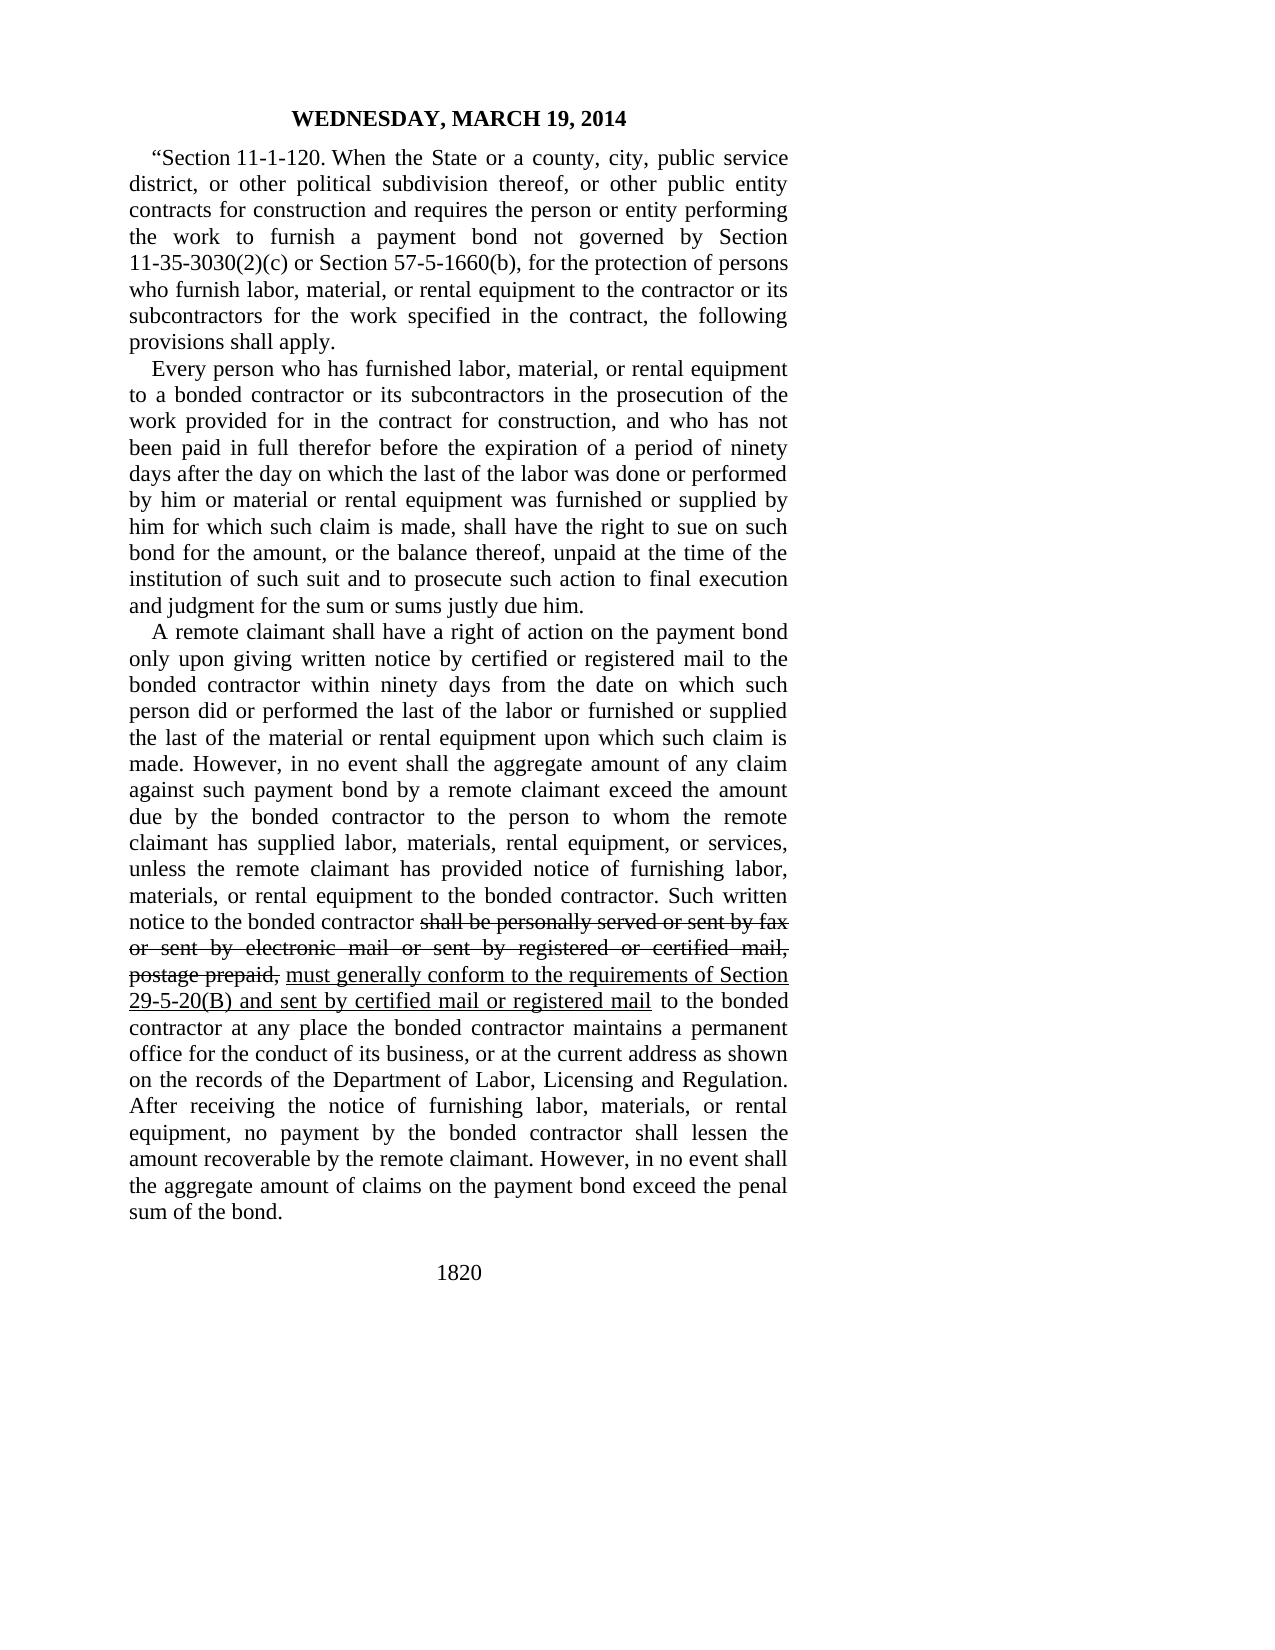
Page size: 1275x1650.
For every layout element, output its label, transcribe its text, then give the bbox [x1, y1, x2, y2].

text Every person who has furnished labor, material, or rental equipment to a bonded contractor or its subcontractors in the prosecution of the work provided for in the contract for construction, and who has not been paid in full therefor before the expiration of a period of ninety days after the day on which the last of the labor was done or performed by him or material or rental equipment was furnished or supplied by him for which such claim is made, shall have the right to sue on such bond for the amount, or the balance thereof, unpaid at the time of the institution of such suit and to prosecute such action to final execution and judgment for the sum or sums justly due him. [129, 355, 789, 618]
text “Section 11-1-120. When the State or a county, city, public service district, or other political subdivision thereof, or other public entity contracts for construction and requires the person or entity performing the work to furnish a payment bond not governed by Section 11-35-3030(2)(c) or Section 57-5-1660(b), for the protection of persons who furnish labor, material, or rental equipment to the contractor or its subcontractors for the work specified in the contract, the following provisions shall apply. [129, 144, 789, 355]
text A remote claimant shall have a right of action on the payment bond only upon giving written notice by certified or registered mail to the bonded contractor within ninety days from the date on which such person did or performed the last of the labor or furnished or supplied the last of the material or rental equipment upon which such claim is made. However, in no event shall the aggregate amount of any claim against such payment bond by a remote claimant exceed the amount due by the bonded contractor to the person to whom the remote claimant has supplied labor, materials, rental equipment, or services, unless the remote claimant has provided notice of furnishing labor, materials, or rental equipment to the bonded contractor. Such written notice to the bonded contractor shall be personally served or sent by fax or sent by electronic mail or sent by registered or certified mail, postage prepaid, must generally conform to the requirements of Section 29-5-20(B) and sent by certified mail or registered mail to the bonded contractor at any place the bonded contractor maintains a permanent office for the conduct of its business, or at the current address as shown on the records of the Department of Labor, Licensing and Regulation. After receiving the notice of furnishing labor, materials, or rental equipment, no payment by the bonded contractor shall lessen the amount recoverable by the remote claimant. However, in no event shall the aggregate amount of claims on the payment bond exceed the penal sum of the bond. [129, 950, 789, 1224]
text A remote claimant shall have a right of action on the payment bond only upon giving written notice by certified or registered mail to the bonded contractor within ninety days from the date on which such person did or performed the last of the labor or furnished or supplied the last of the material or rental equipment upon which such claim is made. However, in no event shall the aggregate amount of any claim against such payment bond by a remote claimant exceed the amount due by the bonded contractor to the person to whom the remote claimant has supplied labor, materials, rental equipment, or services, unless the remote claimant has provided notice of furnishing labor, materials, or rental equipment to the bonded contractor. Such written notice to the bonded contractor shall be personally served or sent by fax or sent by electronic mail or sent by registered or certified mail, postage prepaid, must generally conform to the requirements of Section 29-5-20(B) and sent by certified mail or registered mail to the bonded contractor at any place the bonded contractor maintains a permanent office for the conduct of its business, or at the current address as shown on the records of the Department of Labor, Licensing and Regulation. After receiving the notice of furnishing labor, materials, or rental equipment, no payment by the bonded contractor shall lessen the amount recoverable by the remote claimant. However, in no event shall the aggregate amount of claims on the payment bond exceed the penal sum of the bond. [129, 618, 789, 949]
